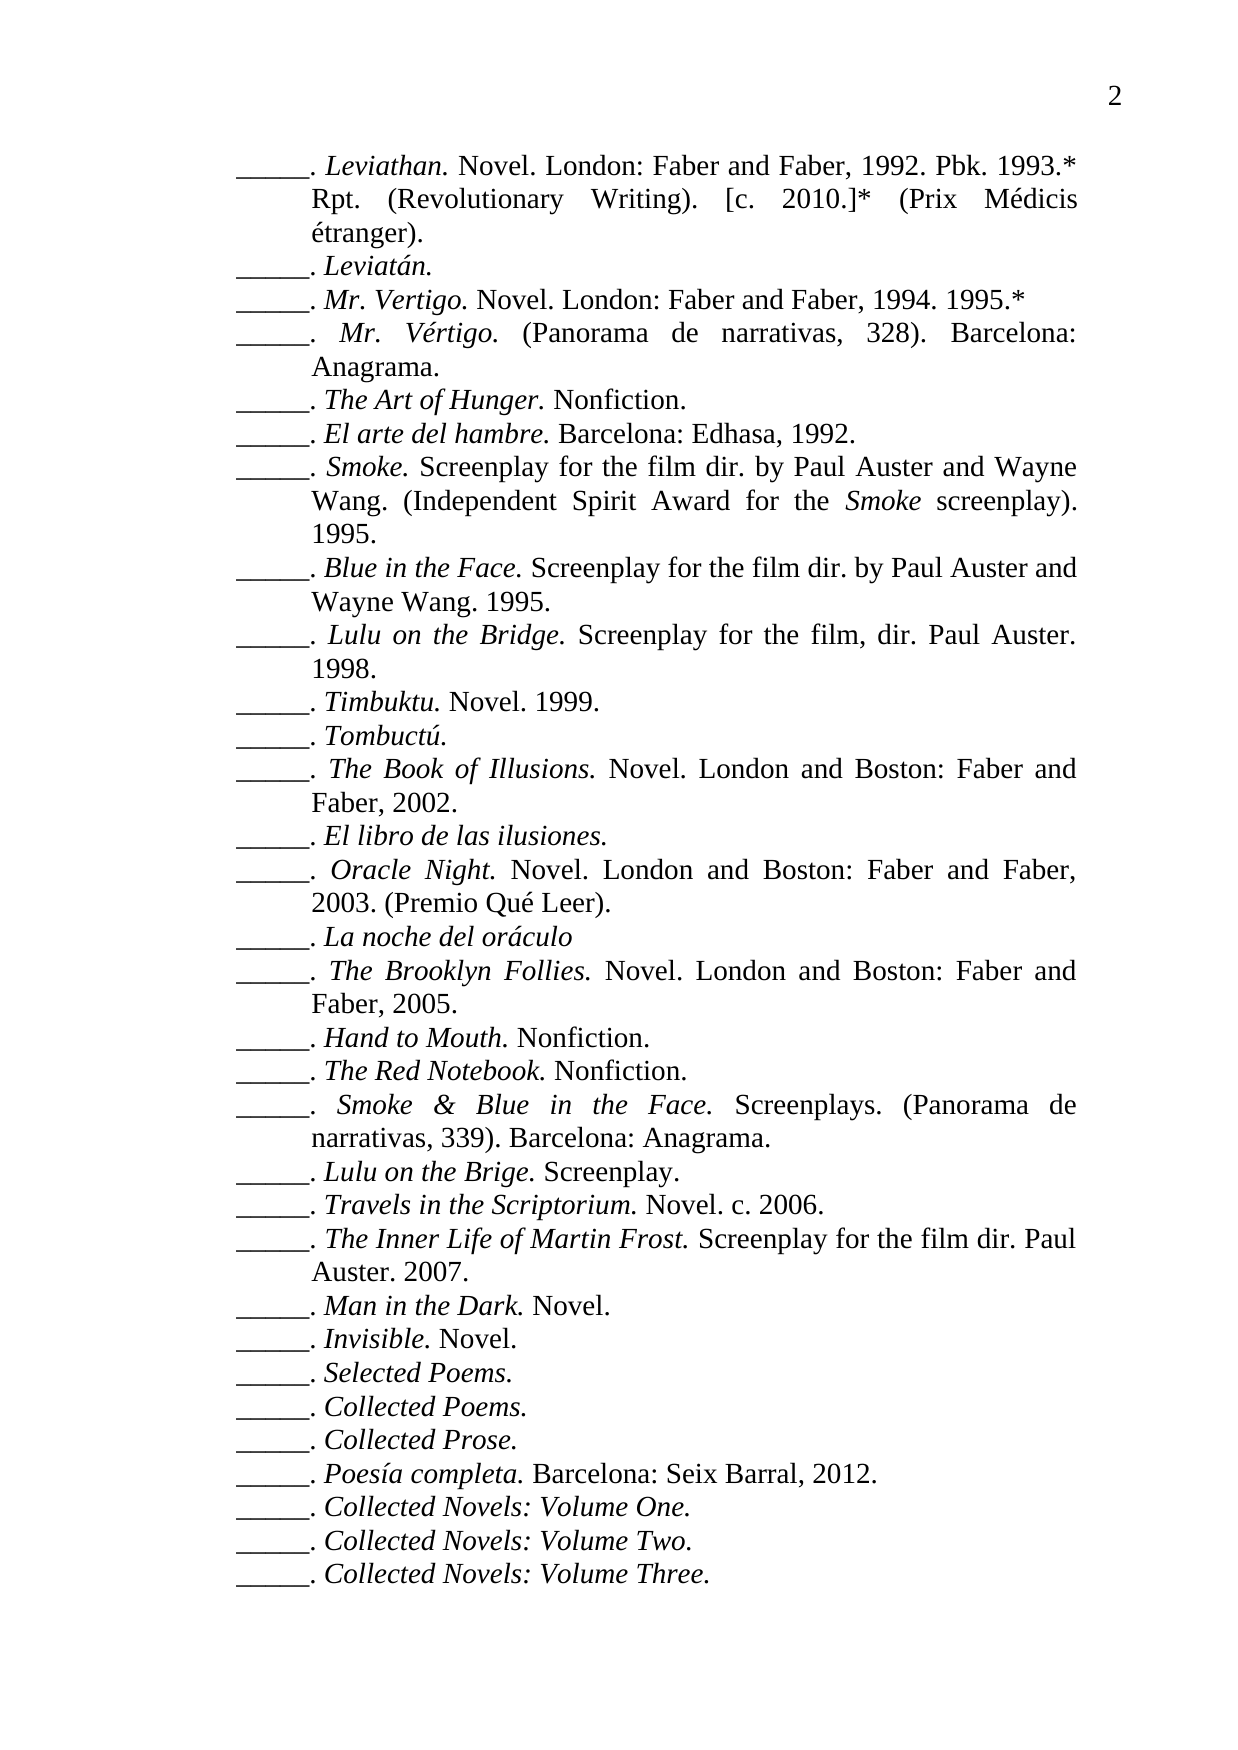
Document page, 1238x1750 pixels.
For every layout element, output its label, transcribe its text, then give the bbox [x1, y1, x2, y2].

text _____. El libro de las ilusiones. [236, 818, 1077, 852]
text _____. Collected Novels: Volume Three. [236, 1556, 1078, 1590]
text _____. Leviathan. Novel. London: Faber and Faber, 1992. Pbk. 1993.* Rpt. (Revolutionary Writing). [c. 2010.]* (Prix Médicis étranger). [236, 148, 1078, 248]
text _____. La noche del oráculo [236, 919, 1077, 953]
text _____. Tombuctú. [236, 718, 1077, 751]
text _____. The Brooklyn Follies. Novel. London and Boston: Faber and Faber, 2005. [236, 953, 1077, 1020]
text _____. Hand to Mouth. Nonfiction. [236, 1020, 1078, 1053]
text _____. Poesía completa. Barcelona: Seix Barral, 2012. [236, 1456, 1078, 1489]
text _____. Smoke. Screenplay for the film dir. by Paul Auster and Wayne Wang. (Independent Spirit Award for the Smoke screenplay). 1995. [236, 449, 1078, 550]
text _____. Leviatán. [236, 248, 1078, 282]
text _____. Collected Novels: Volume One. [236, 1489, 1078, 1523]
text _____. Collected Poems. [236, 1389, 1078, 1422]
text _____. Mr. Vértigo. (Panorama de narrativas, 328). Barcelona: Anagrama. [236, 315, 1077, 382]
text _____. Collected Prose. [236, 1422, 1078, 1456]
text _____. Man in the Dark. Novel. [236, 1288, 1078, 1322]
text _____. Collected Novels: Volume Two. [236, 1523, 1078, 1556]
text _____. Oracle Night. Novel. London and Boston: Faber and Faber, 2003. (Premio Qué Leer). [236, 852, 1077, 919]
text _____. Lulu on the Bridge. Screenplay for the film, dir. Paul Auster. 1998. [236, 617, 1077, 684]
text _____. Timbuktu. Novel. 1999. [236, 684, 1077, 718]
text _____. Selected Poems. [236, 1355, 1078, 1389]
text _____. The Inner Life of Martin Frost. Screenplay for the film dir. Paul Auster. 2007. [236, 1221, 1077, 1288]
text _____. Smoke & Blue in the Face. Screenplays. (Panorama de narrativas, 339). Barcelona: Anagrama. [236, 1087, 1077, 1154]
text _____. Lulu on the Brige. Screenplay. [236, 1154, 1077, 1187]
text _____. El arte del hambre. Barcelona: Edhasa, 1992. [236, 416, 1078, 449]
text _____. The Red Notebook. Nonfiction. [236, 1053, 1078, 1087]
text _____. Mr. Vertigo. Novel. London: Faber and Faber, 1994. 1995.* [236, 282, 1078, 315]
text _____. Travels in the Scriptorium. Novel. c. 2006. [236, 1187, 1078, 1221]
text _____. The Book of Illusions. Novel. London and Boston: Faber and Faber, 2002. [236, 751, 1077, 818]
text _____. The Art of Hunger. Nonfiction. [236, 382, 1077, 416]
text _____. Invisible. Novel. [236, 1322, 1078, 1355]
text _____. Blue in the Face. Screenplay for the film dir. by Paul Auster and Wayne Wang. 1995. [236, 550, 1078, 617]
